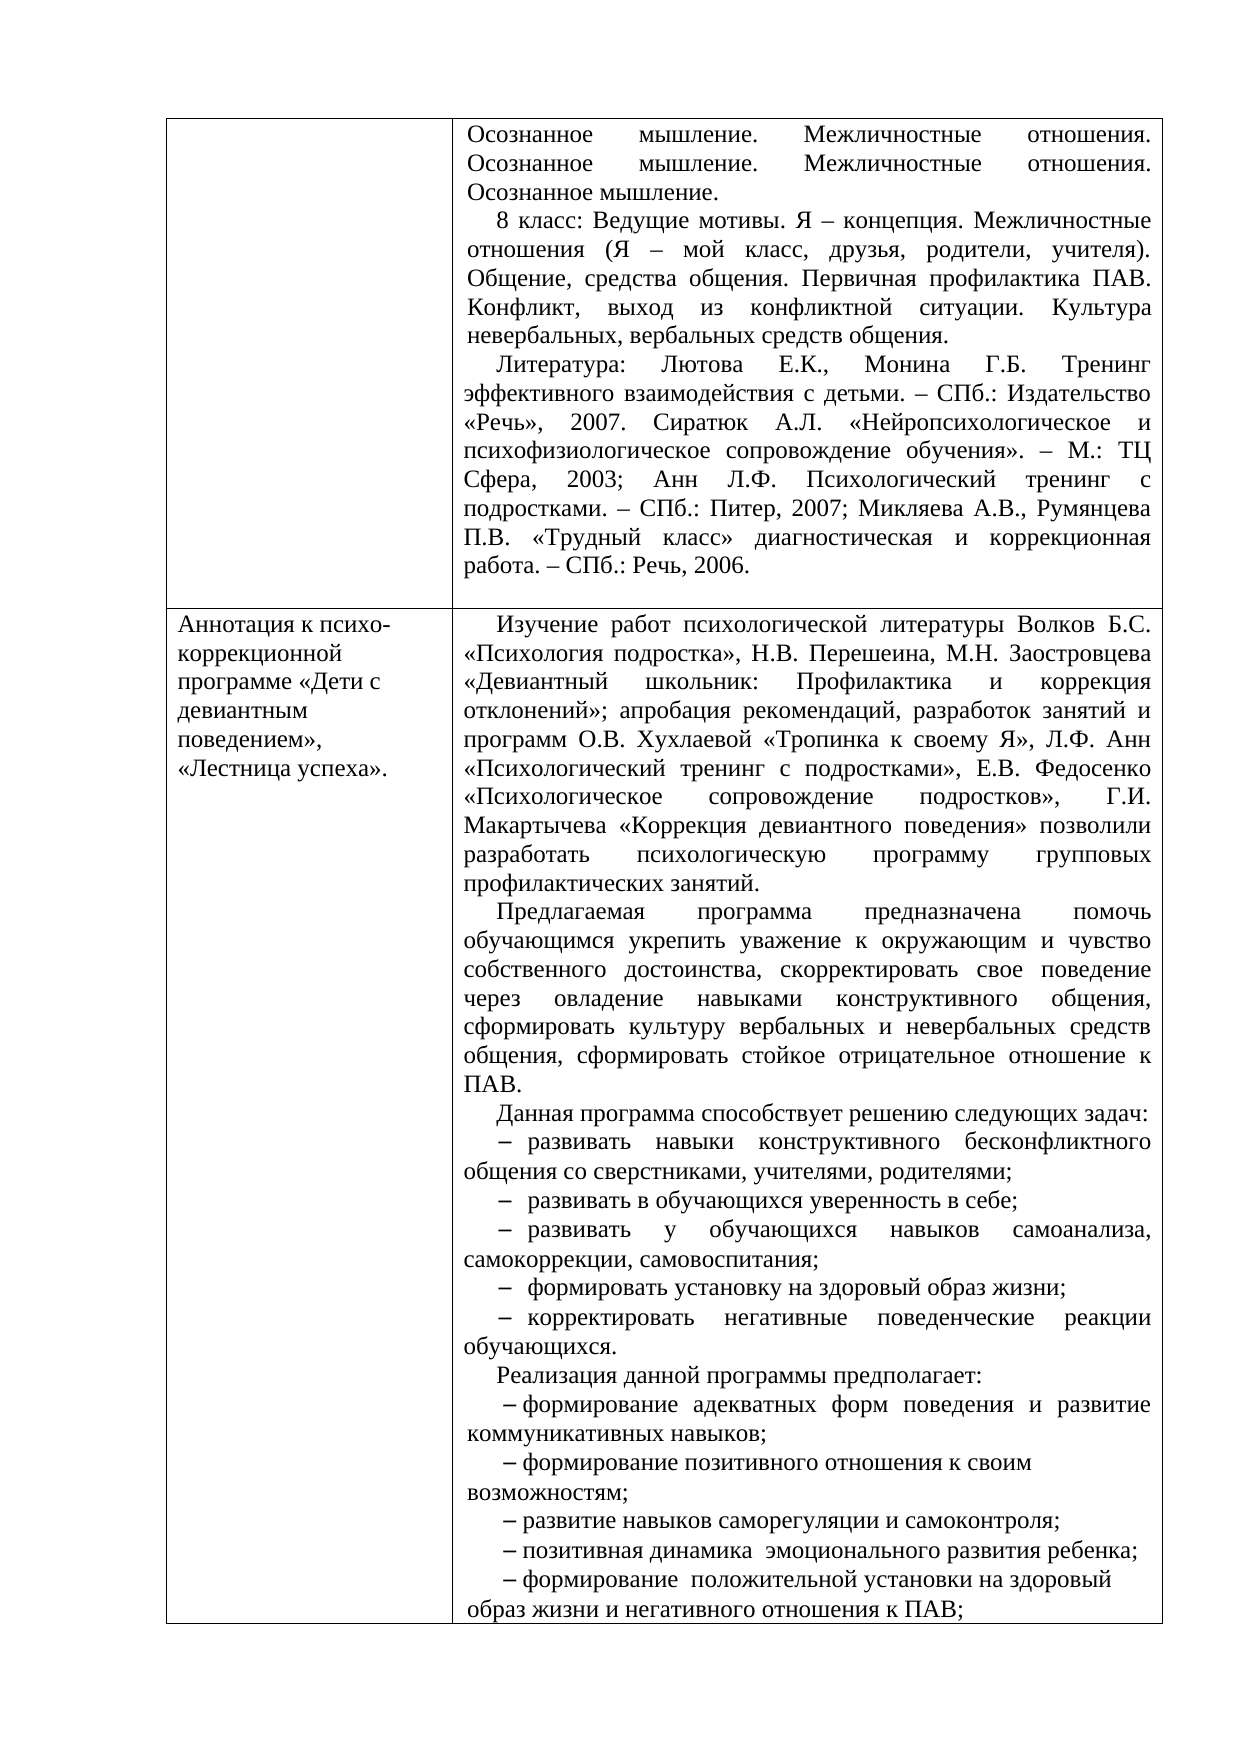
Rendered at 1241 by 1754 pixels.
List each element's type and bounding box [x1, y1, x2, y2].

table_cell [167, 119, 452, 608]
table_cell [453, 609, 1162, 1622]
table_cell [453, 119, 1162, 608]
table_cell [167, 609, 452, 1622]
